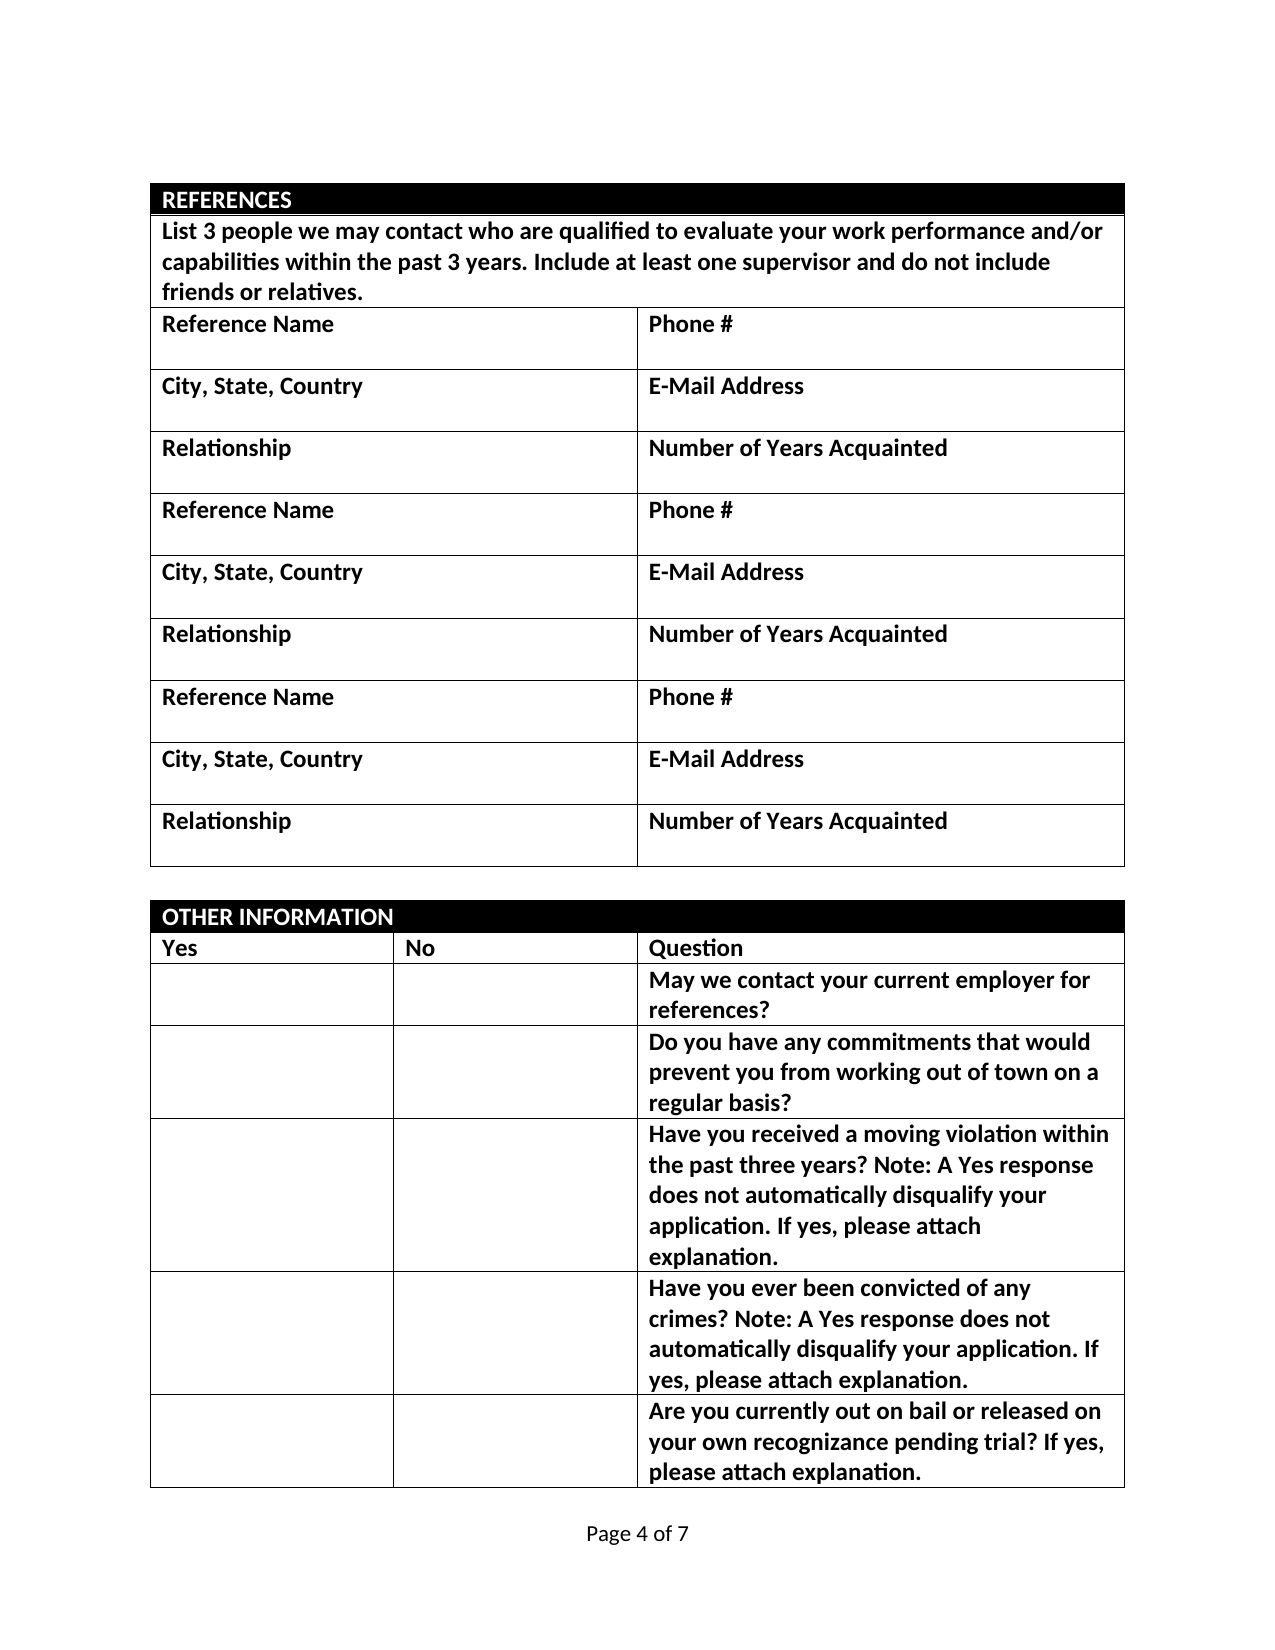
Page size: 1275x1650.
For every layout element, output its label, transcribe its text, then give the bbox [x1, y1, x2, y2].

table_cell [151, 1272, 393, 1394]
table_cell E-Mail Address [638, 743, 1124, 804]
table_header OTHER INFORMATION [151, 901, 1124, 931]
table_cell [151, 964, 393, 1025]
table_cell Reference Name [151, 494, 637, 555]
table_cell [394, 964, 637, 1025]
table_cell May we contact your current employer for references? [638, 964, 1124, 1025]
table_cell List 3 people we may contact who are qualified to evaluate your work performance and/or capabilities within the past 3 years. Include at least one supervisor and do not include friends or relatives. [151, 216, 1124, 307]
table_cell Number of Years Acquainted [638, 619, 1124, 679]
table_cell Relationship [151, 619, 637, 679]
table_cell Number of Years Acquainted [638, 805, 1124, 866]
table_cell Do you have any commitments that would prevent you from working out of town on a regular basis? [638, 1026, 1124, 1118]
table_cell Question [638, 933, 1124, 963]
table_cell E-Mail Address [638, 370, 1124, 431]
table_cell Phone # [638, 681, 1124, 742]
table_cell [394, 1395, 637, 1487]
table_cell [151, 1395, 393, 1487]
table_cell No [394, 933, 637, 963]
table_cell Relationship [151, 805, 637, 866]
table_cell Have you ever been convicted of any crimes? Note: A Yes response does not automatically disqualify your application. If yes, please attach explanation. [638, 1272, 1124, 1394]
table_cell Phone # [638, 494, 1124, 555]
table_cell City, State, Country [151, 743, 637, 804]
table_cell Reference Name [151, 681, 637, 742]
table_cell Phone # [638, 308, 1124, 369]
table_cell City, State, Country [151, 556, 637, 617]
table_cell [394, 1119, 637, 1271]
table_cell Have you received a moving violation within the past three years? Note: A Yes response does not automatically disqualify your application. If yes, please attach explanation. [638, 1119, 1124, 1271]
table_header REFERENCES [151, 184, 1124, 214]
table_cell [394, 1026, 637, 1118]
table_cell Number of Years Acquainted [638, 432, 1124, 493]
table_cell Reference Name [151, 308, 637, 369]
table_cell [394, 1272, 637, 1394]
table_cell E-Mail Address [638, 556, 1124, 617]
table_cell Relationship [151, 432, 637, 493]
table_cell [151, 1119, 393, 1271]
table_cell Yes [151, 933, 393, 963]
table_cell City, State, Country [151, 370, 637, 431]
table_cell [151, 1026, 393, 1118]
table_cell Are you currently out on bail or released on your own recognizance pending trial? If yes, please attach explanation. [638, 1395, 1124, 1487]
